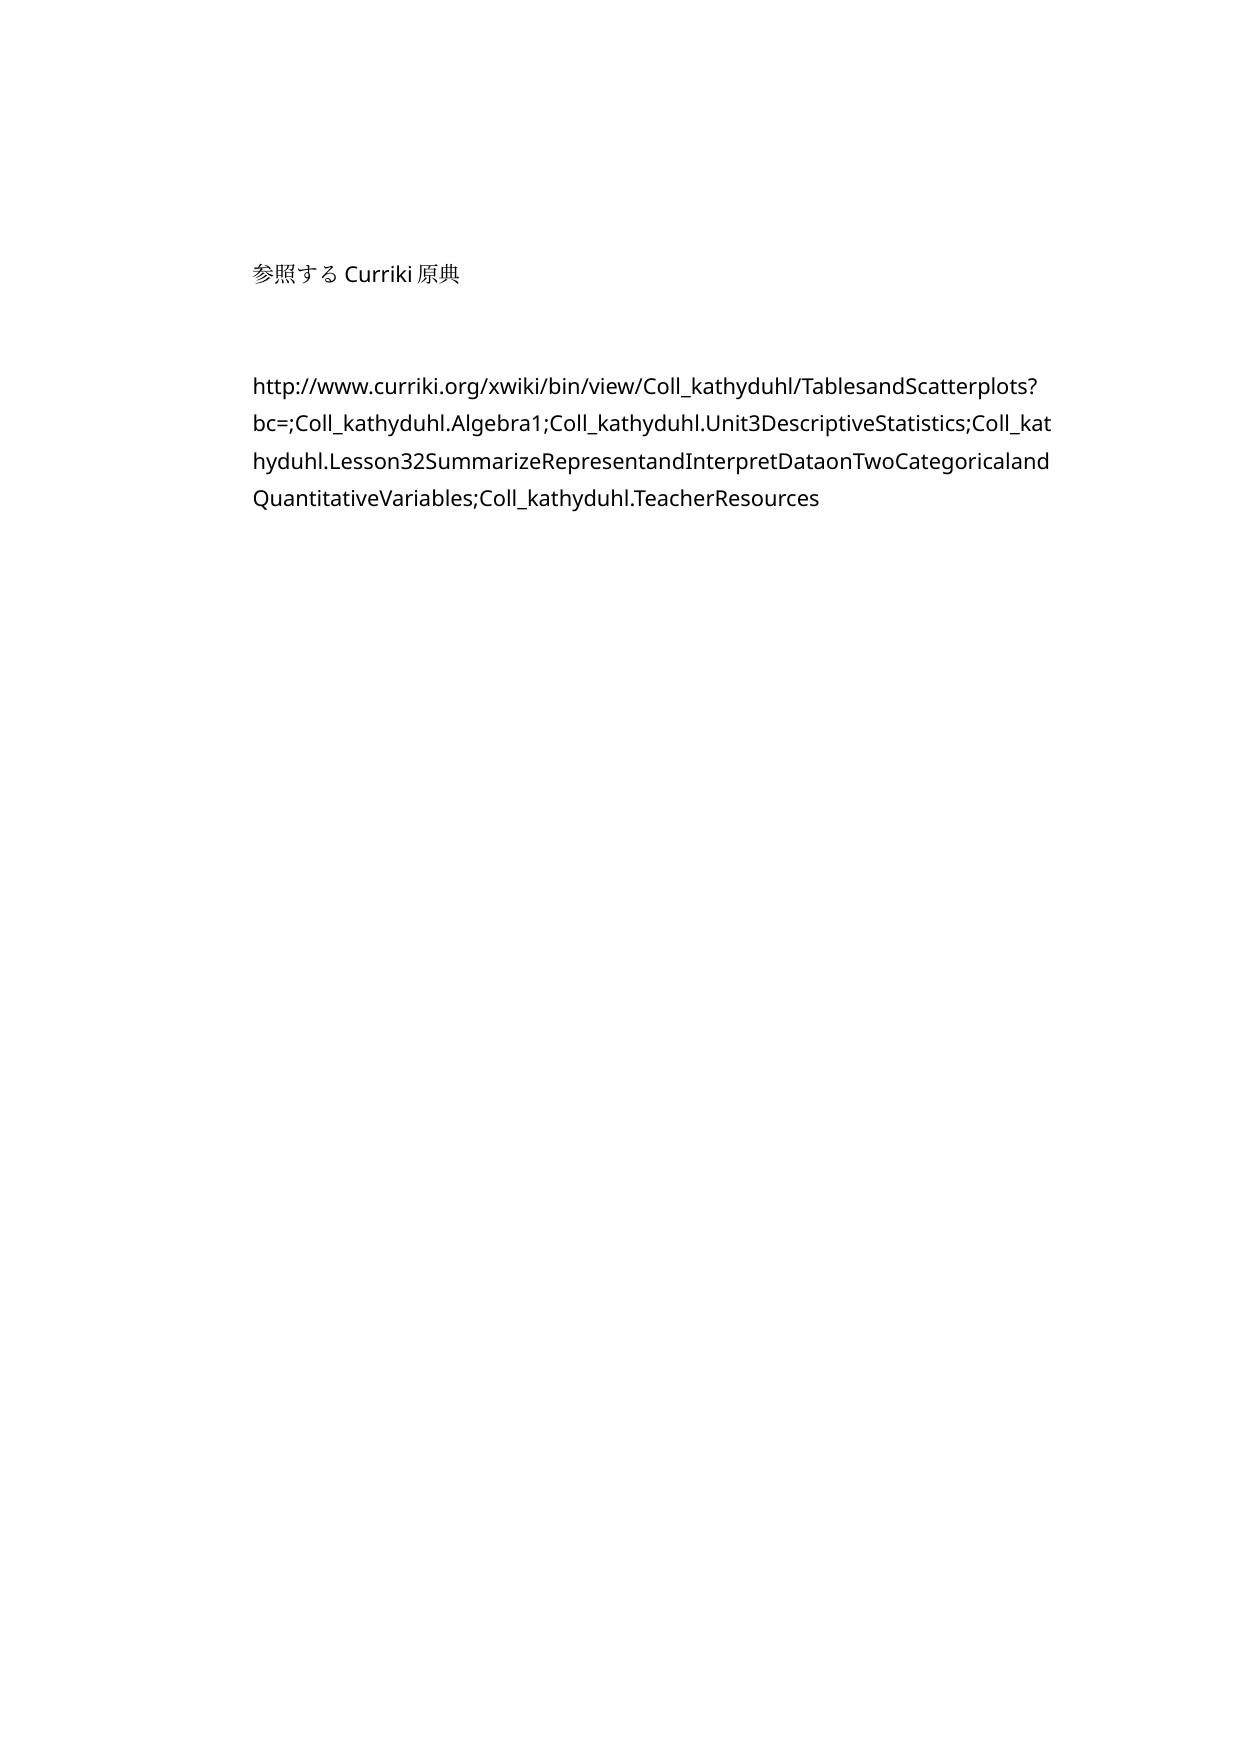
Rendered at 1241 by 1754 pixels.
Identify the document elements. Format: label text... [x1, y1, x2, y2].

text http://www.curriki.org/xwiki/bin/view/Coll_kathyduhl/TablesandScatterplots?bc=;Coll_kathyduhl.Algebra1;Coll_kathyduhl.Unit3DescriptiveStatistics;Coll_kathyduhl.Lesson32SummarizeRepresentandInterpretDataonTwoCategoricalandQuantitativeVariables;Coll_kathyduhl.TeacherResources [252, 367, 1063, 517]
text 参照するCurriki原典 [252, 254, 1063, 292]
